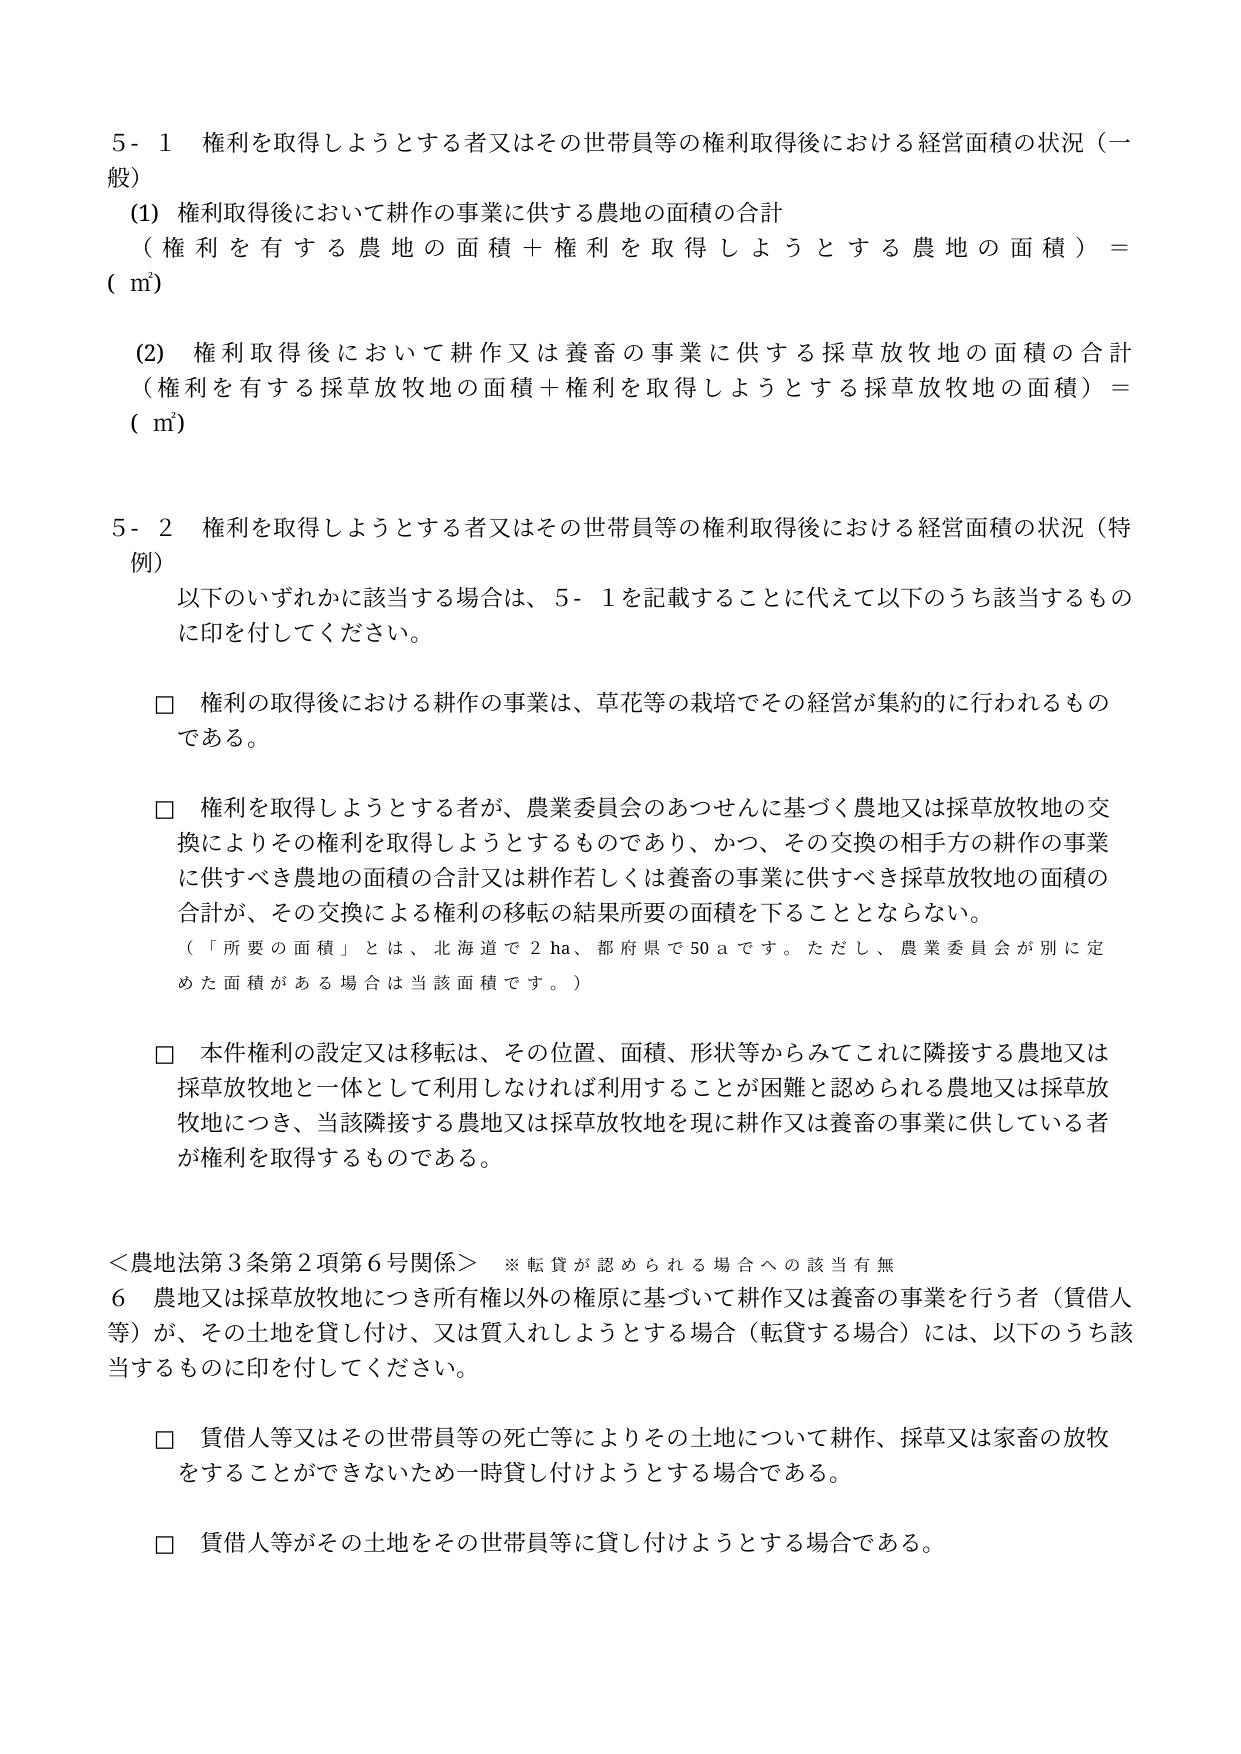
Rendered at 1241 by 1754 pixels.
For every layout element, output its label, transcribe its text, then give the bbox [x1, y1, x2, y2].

text □ 権利を取得しようとする者が、農業委員会のあつせんに基づく農地又は採草放牧地の交換によりその権利を取得しようとするものであり、かつ、その交換の相手方の耕作の事業に供すべき農地の面積の合計又は耕作若しくは養畜の事業に供すべき採草放牧地の面積の合計が、その交換による権利の移転の結果所要の面積を下ることとならない。 [130, 789, 1110, 929]
text □ 賃借人等又はその世帯員等の死亡等によりその土地について耕作、採草又は家畜の放牧をすることができないため一時貸し付けようとする場合である。 [130, 1419, 1110, 1489]
text □ 権利の取得後における耕作の事業は、草花等の栽培でその経営が集約的に行われるものである。 [130, 684, 1110, 754]
text ６ 農地又は採草放牧地につき所有権以外の権原に基づいて耕作又は養畜の事業を行う者（賃借人等）が、その土地を貸し付け、又は質入れしようとする場合（転貸する場合）には、以下のうち該当するものに印を付してください。 [107, 1279, 1133, 1384]
text 以下のいずれかに該当する場合は、５-１を記載することに代えて以下のうち該当するものに印を付してください。 [107, 579, 1133, 649]
text (1) 権利取得後において耕作の事業に供する農地の面積の合計 [107, 194, 1133, 229]
text ＜農地法第３条第２項第６号関係＞ ※転貸が認められる場合への該当有無 [107, 1244, 1133, 1279]
text （権利を有する農地の面積＋権利を取得しようとする農地の面積）＝ (㎡) [107, 229, 1133, 299]
text (2) 権利取得後において耕作又は養畜の事業に供する採草放牧地の面積の合計 （権利を有する採草放牧地の面積＋権利を取得しようとする採草放牧地の面積）＝ (㎡) [107, 334, 1133, 439]
text □ 賃借人等がその土地をその世帯員等に貸し付けようとする場合である。 [130, 1524, 1110, 1559]
text （「所要の面積」とは、北海道で２ha、都府県で50ａです。ただし、農業委員会が別に定めた面積がある場合は当該面積です。） [130, 929, 1110, 999]
text ５-１ 権利を取得しようとする者又はその世帯員等の権利取得後における経営面積の状況（一般） [107, 124, 1133, 194]
text ５-２ 権利を取得しようとする者又はその世帯員等の権利取得後における経営面積の状況（特例） [107, 509, 1133, 579]
text □ 本件権利の設定又は移転は、その位置、面積、形状等からみてこれに隣接する農地又は採草放牧地と一体として利用しなければ利用することが困難と認められる農地又は採草放牧地につき、当該隣接する農地又は採草放牧地を現に耕作又は養畜の事業に供している者が権利を取得するものである。 [130, 1034, 1110, 1174]
